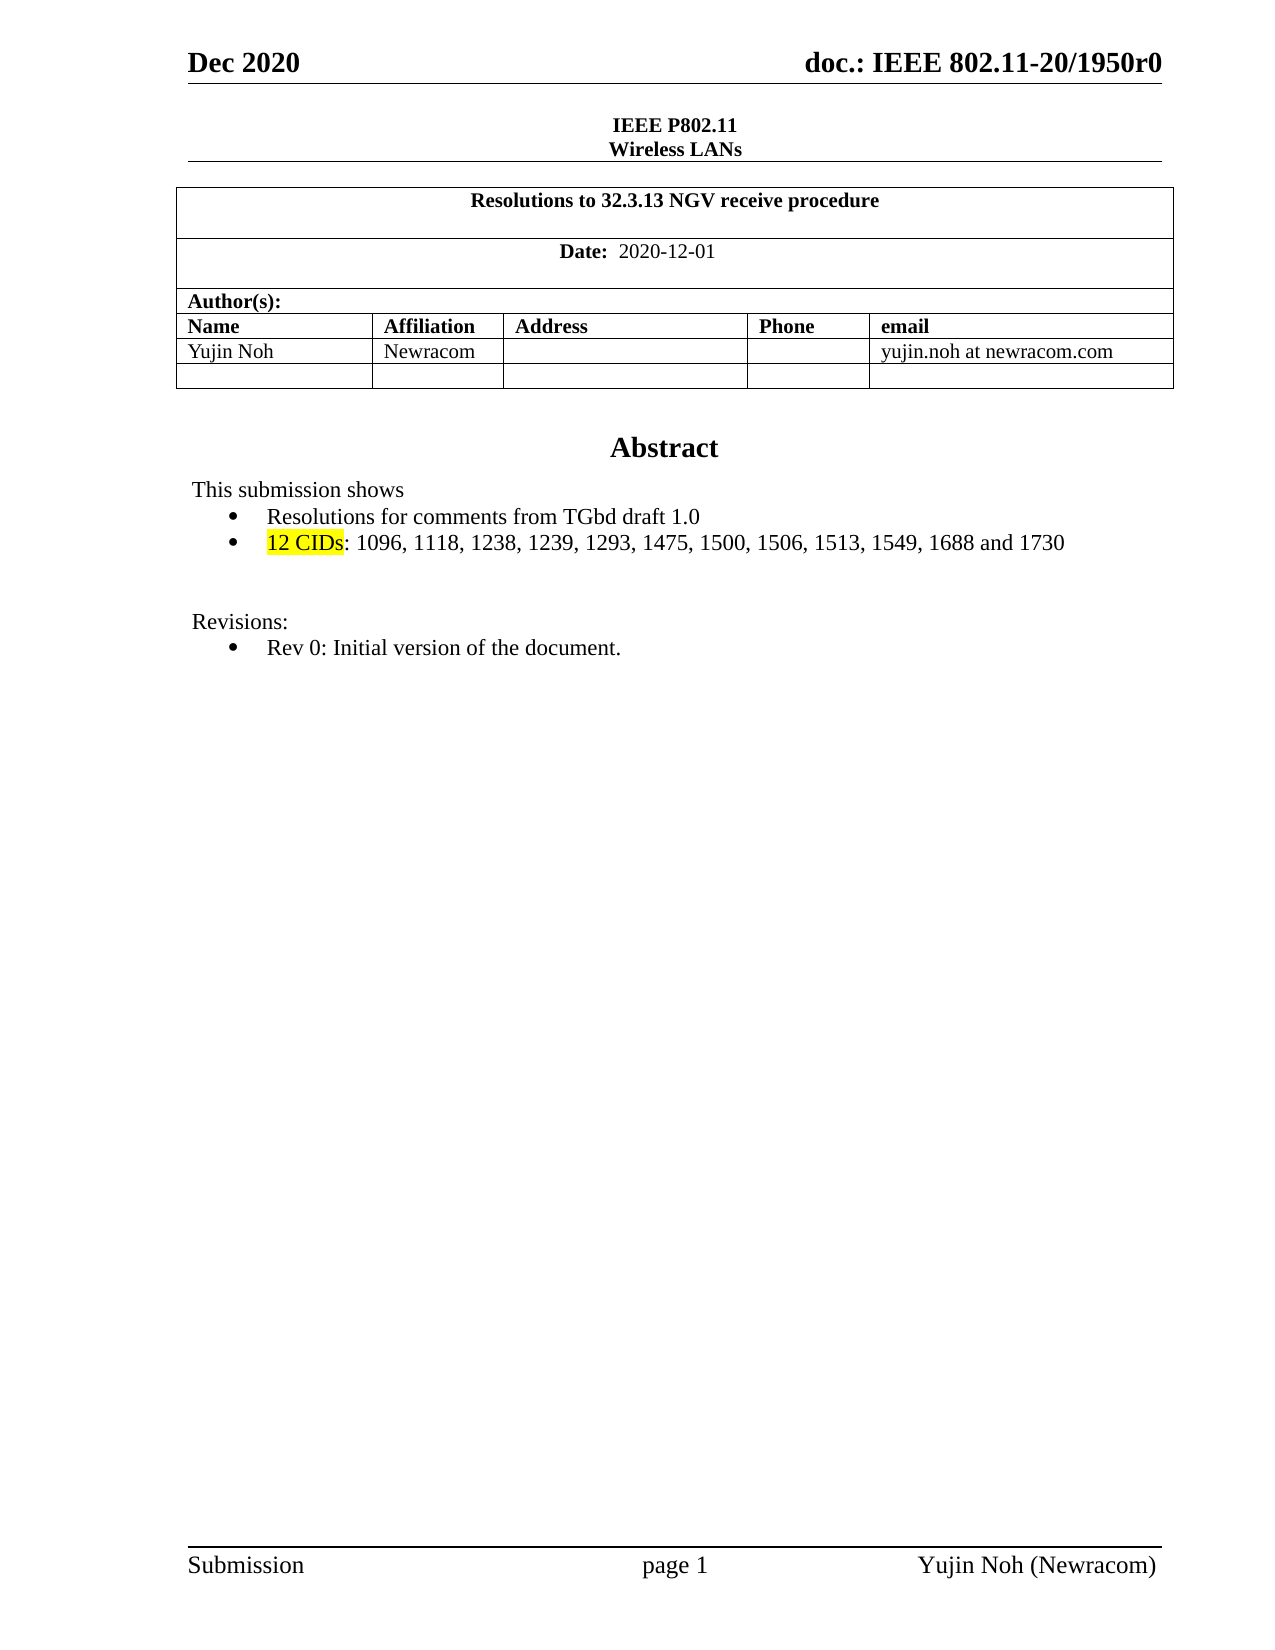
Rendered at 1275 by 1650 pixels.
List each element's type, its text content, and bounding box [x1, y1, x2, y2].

table_cell [748, 364, 869, 388]
text IEEE P802.11 Wireless LANs [187, 112, 1162, 162]
table_cell Affiliation [373, 314, 503, 338]
table_cell Yujin Noh [177, 339, 372, 363]
table_cell [748, 339, 869, 363]
table_cell Author(s): [177, 289, 1173, 313]
table_header Resolutions to 32.3.13 NGV receive procedure [177, 188, 1173, 238]
table_cell [177, 364, 372, 388]
table_cell Name [177, 314, 372, 338]
table_cell [373, 364, 503, 388]
table_cell yujin.noh at newracom.com [870, 339, 1173, 363]
table_cell [504, 364, 747, 388]
table_cell Phone [748, 314, 869, 338]
table_cell [504, 339, 747, 363]
table_cell Address [504, 314, 747, 338]
table_cell email [870, 314, 1173, 338]
table_cell Date: 2020-12-01 [177, 239, 1173, 288]
table_cell [870, 364, 1173, 388]
table_cell Newracom [373, 339, 503, 363]
